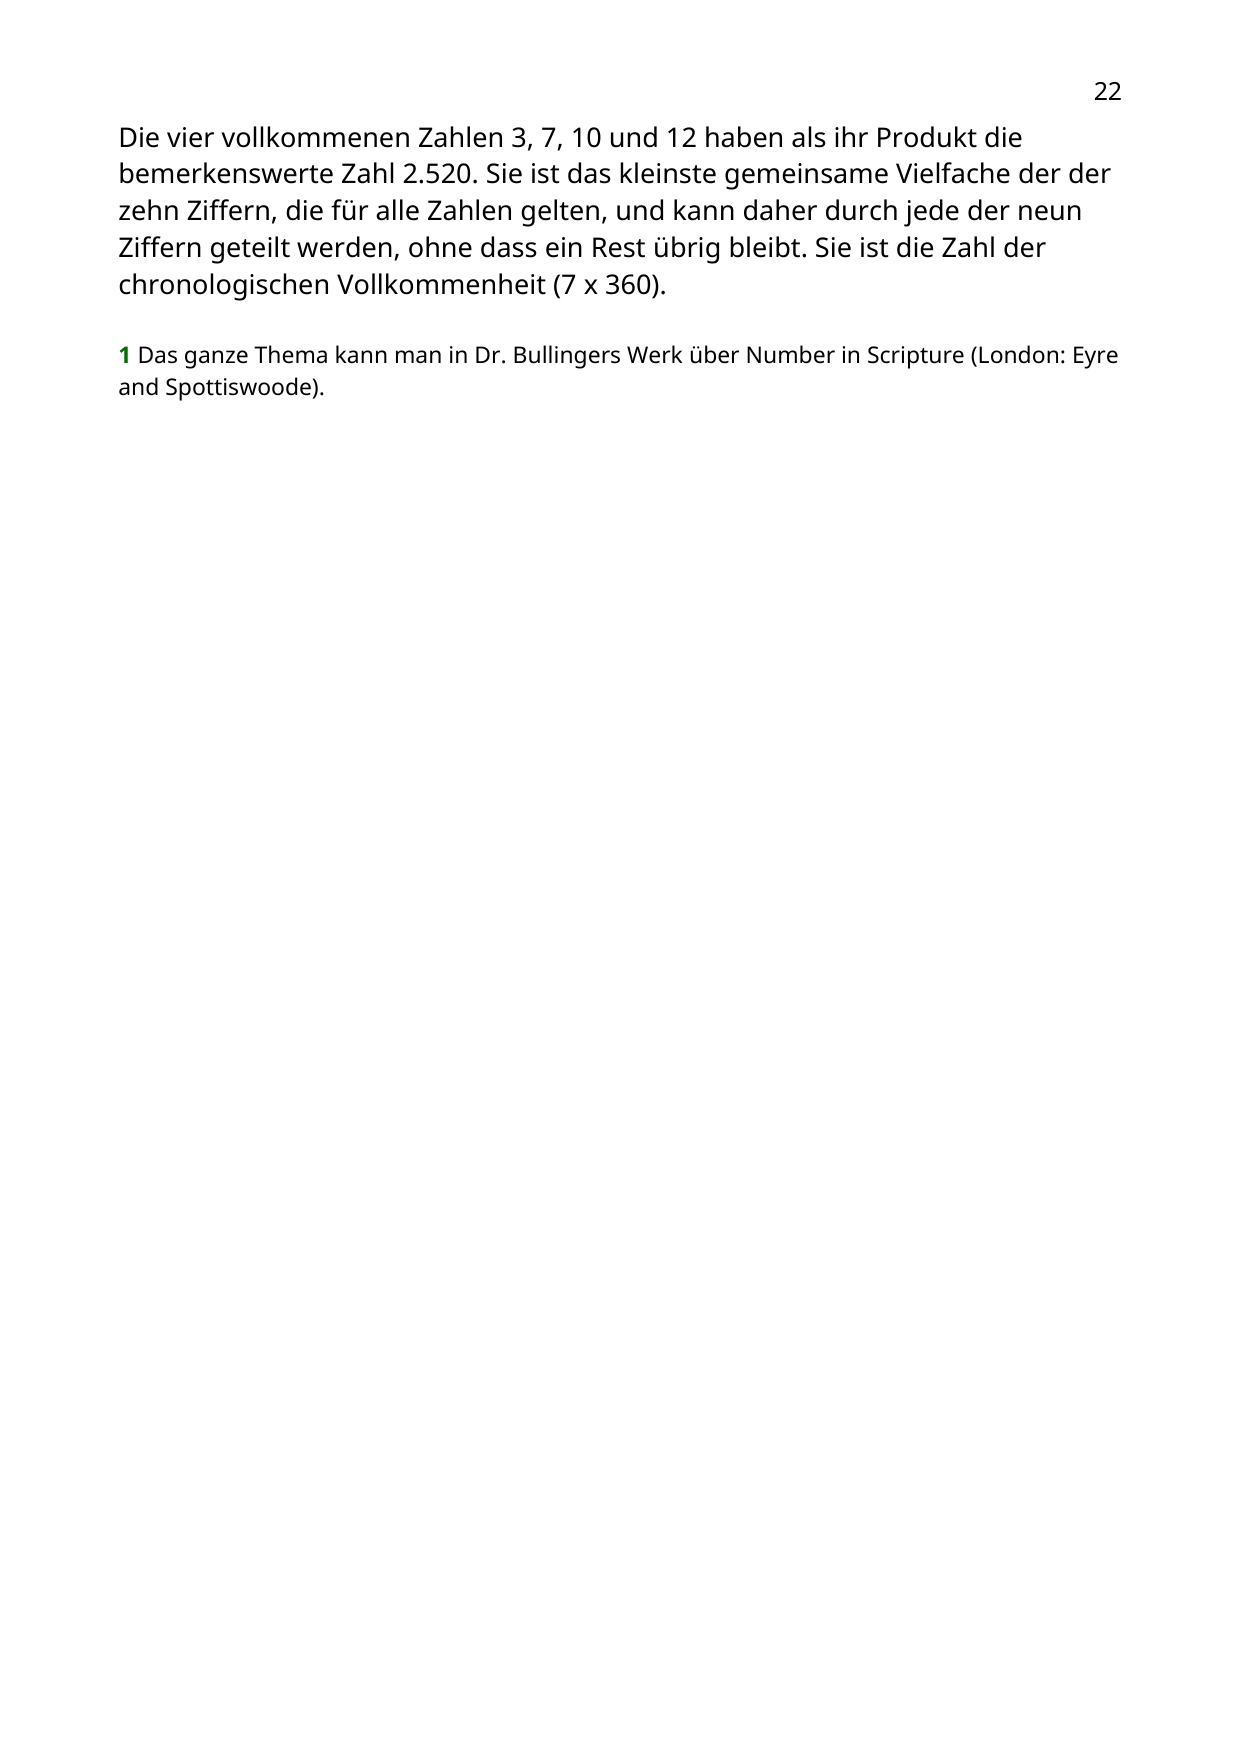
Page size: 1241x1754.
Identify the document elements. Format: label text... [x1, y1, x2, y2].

text Die vier vollkommenen Zahlen 3, 7, 10 und 12 haben als ihr Produkt die bemerkenswerte Zahl 2.520. Sie ist das kleinste gemeinsame Vielfache der der zehn Ziffern, die für alle Zahlen gelten, und kann daher durch jede der neun Ziffern geteilt werden, ohne dass ein Rest übrig bleibt. Sie ist die Zahl der chronologischen Vollkommenheit (7 x 360). [118, 118, 1122, 302]
text 1 Das ganze Thema kann man in Dr. Bullingers Werk über Number in Scripture (London: Eyre and Spottiswoode). [118, 339, 1122, 402]
